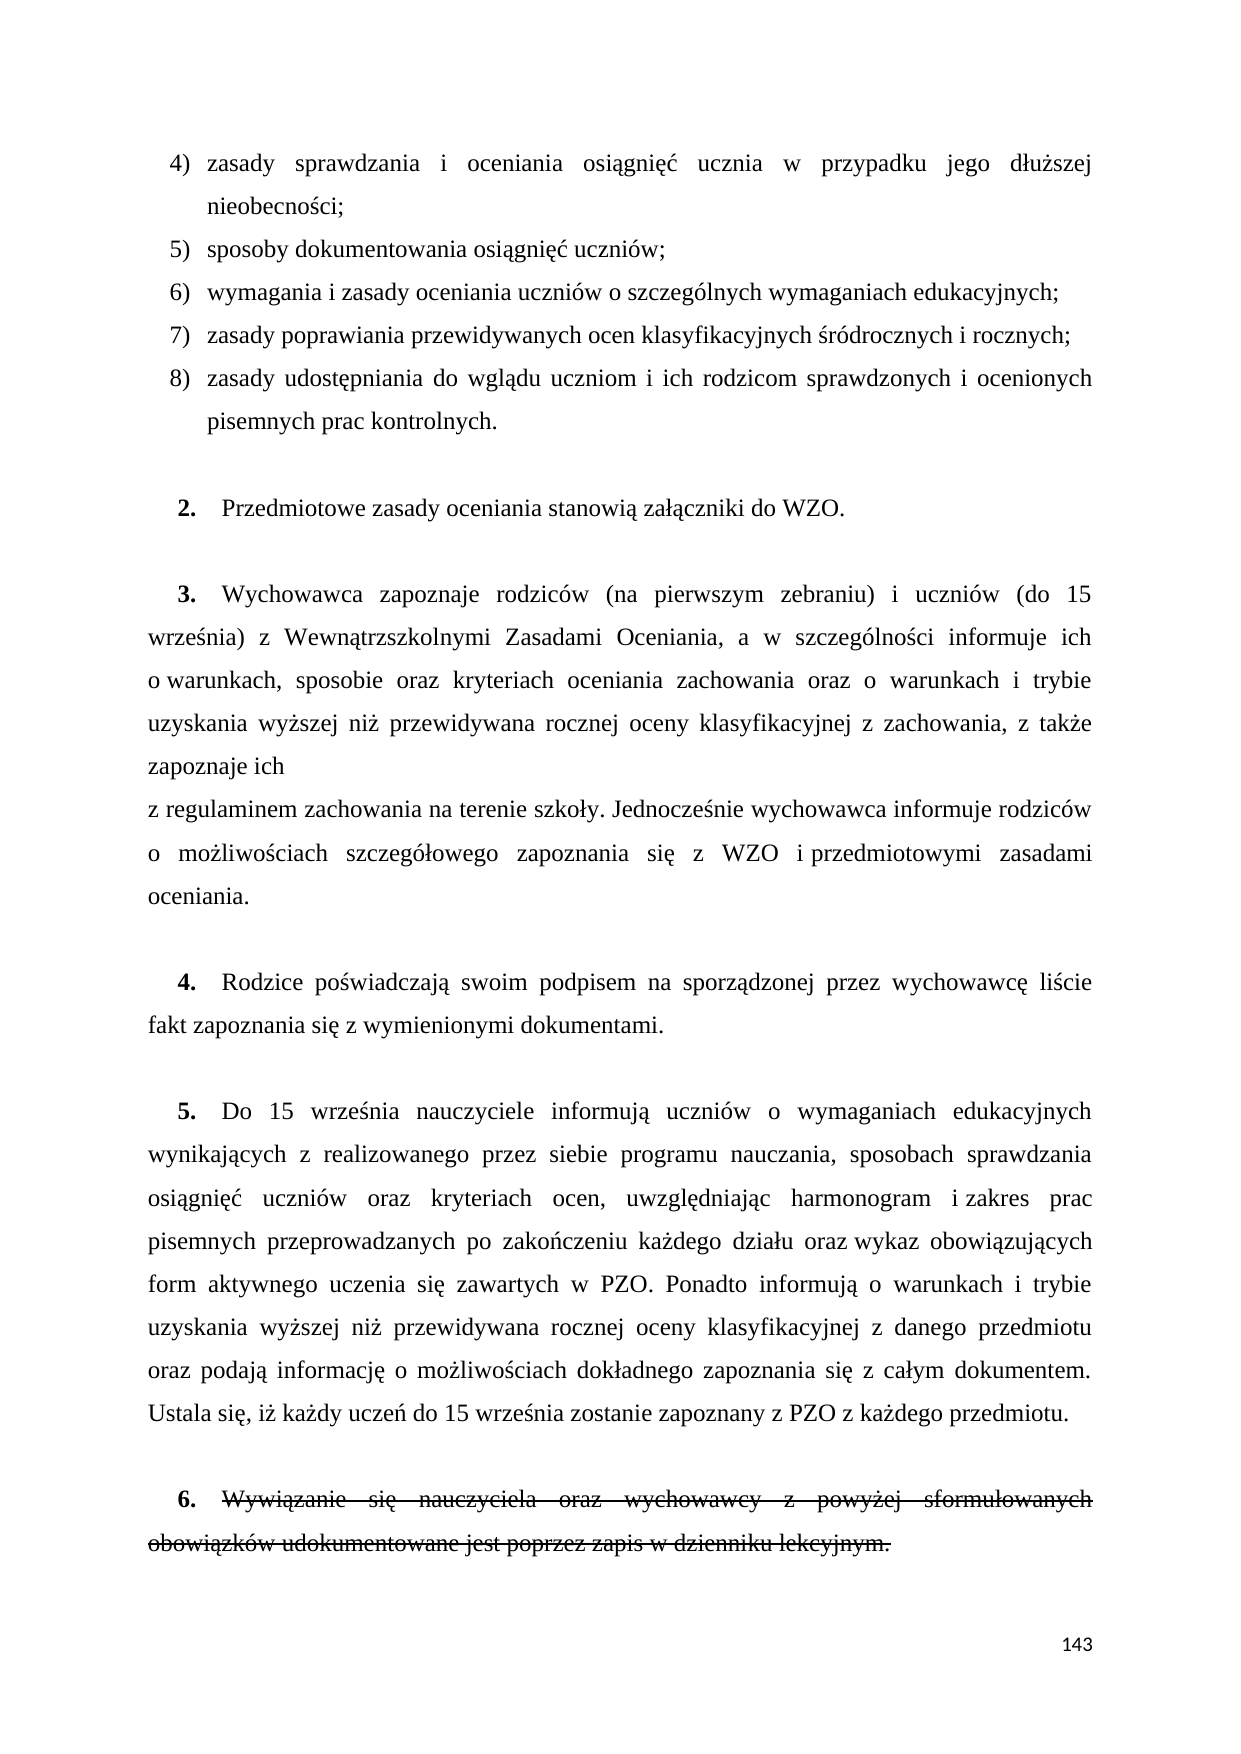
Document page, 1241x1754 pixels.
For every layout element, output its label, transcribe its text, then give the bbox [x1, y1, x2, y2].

list Wychowawca zapoznaje rodziców (na pierwszym zebraniu) i uczniów (do 15 września) z Wewnątrzszkolnymi Zasadami Oceniania, a w szczególności informuje ich o warunkach, sposobie oraz kryteriach oceniania zachowania oraz o warunkach i trybie uzyskania wyższej niż przewidywana rocznej oceny klasyfikacyjnej z zachowania, z także zapoznaje ich [148, 579, 1093, 780]
list Wywiązanie się nauczyciela oraz wychowawcy z powyżej sformułowanych obowiązków udokumentowane jest poprzez zapis w dzienniku lekcyjnym. [148, 1484, 1093, 1556]
list zasady poprawiania przewidywanych ocen klasyfikacyjnych śródrocznych i rocznych; [169, 320, 1093, 349]
list zasady udostępniania do wglądu uczniom i ich rodzicom sprawdzonych i ocenionych pisemnych prac kontrolnych. [169, 363, 1093, 435]
text z regulaminem zachowania na terenie szkoły. Jednocześnie wychowawca informuje rodziców o możliwościach szczegółowego zapoznania się z WZO i przedmiotowymi zasadami oceniania. [148, 794, 1093, 909]
list Do 15 września nauczyciele informują uczniów o wymaganiach edukacyjnych wynikających z realizowanego przez siebie programu nauczania, sposobach sprawdzania osiągnięć uczniów oraz kryteriach ocen, uwzględniając harmonogram i zakres prac pisemnych przeprowadzanych po zakończeniu każdego działu oraz wykaz obowiązujących form aktywnego uczenia się zawartych w PZO. Ponadto informują o warunkach i trybie uzyskania wyższej niż przewidywana rocznej oceny klasyfikacyjnej z danego przedmiotu oraz podają informację o możliwościach dokładnego zapoznania się z całym dokumentem. Ustala się, iż każdy uczeń do 15 września zostanie zapoznany z PZO z każdego przedmiotu. [148, 1096, 1093, 1427]
list Rodzice poświadczają swoim podpisem na sporządzonej przez wychowawcę liście fakt zapoznania się z wymienionymi dokumentami. [148, 967, 1093, 1039]
list wymagania i zasady oceniania uczniów o szczególnych wymaganiach edukacyjnych; [169, 277, 1093, 306]
list Przedmiotowe zasady oceniania stanowią załączniki do WZO. [148, 493, 1093, 521]
list zasady sprawdzania i oceniania osiągnięć ucznia w przypadku jego dłuższej nieobecności; [169, 148, 1093, 219]
list sposoby dokumentowania osiągnięć uczniów; [169, 234, 1093, 263]
